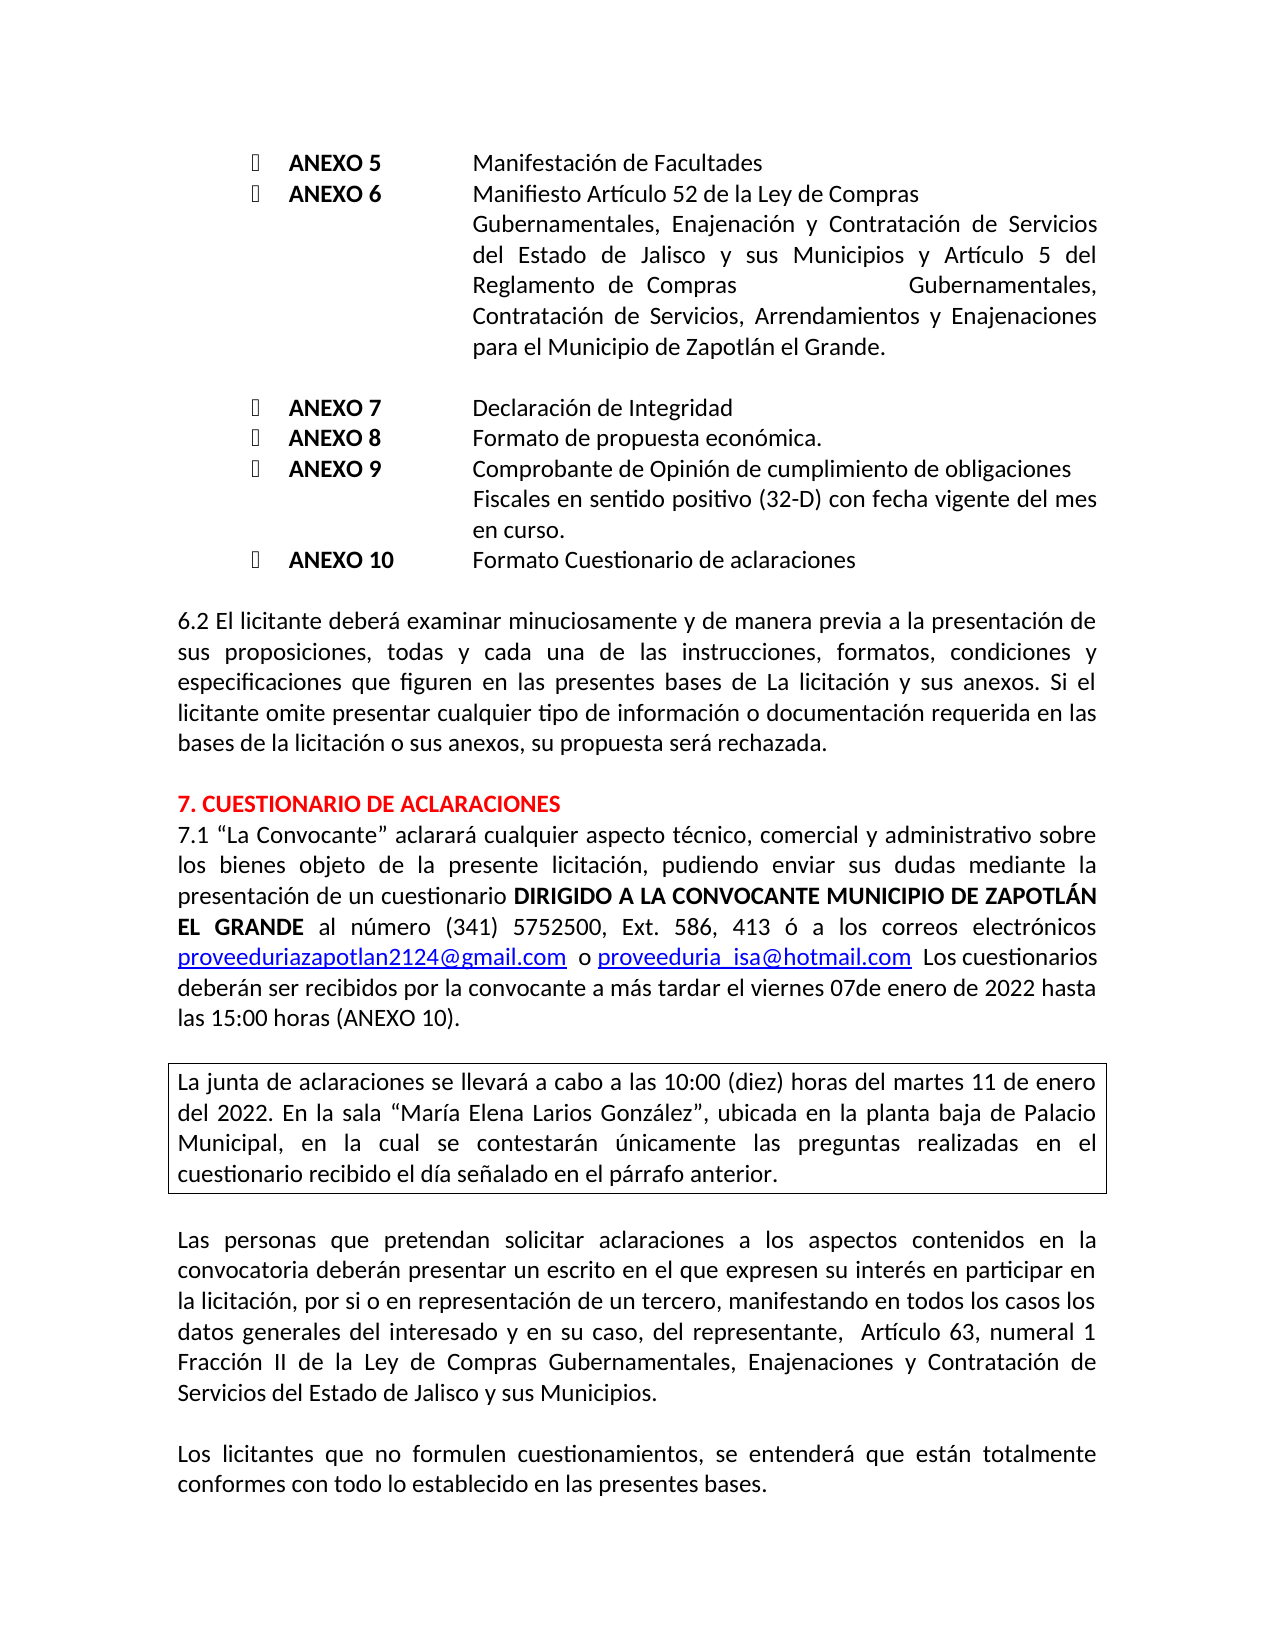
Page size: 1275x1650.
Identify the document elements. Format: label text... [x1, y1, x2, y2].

list ANEXO 9 Comprobante de Opinión de cumplimiento de obligaciones [251, 453, 1098, 483]
list ANEXO 6 Manifiesto Artículo 52 de la Ley de Compras [251, 178, 1098, 209]
text Fiscales en sentido positivo (32-D) con fecha vigente del mes en curso. [472, 483, 1098, 544]
text Gubernamentales, Enajenación y Contratación de Servicios del Estado de Jalisco y sus Municipios y Artículo 5 del Reglamento de Compras Gubernamentales, Contratación de Servicios, Arrendamientos y Enajenaciones para el Municipio de Zapotlán el Grande. [472, 209, 1098, 361]
text 7.1 “La Convocante” aclarará cualquier aspecto técnico, comercial y administrativo sobre los bienes objeto de la presente licitación, pudiendo enviar sus dudas mediante la presentación de un cuestionario DIRIGIDO A LA CONVOCANTE MUNICIPIO DE ZAPOTLÁN EL GRANDE al número (341) 5752500, Ext. 586, 413 ó a los correos electrónicos proveeduriazapotlan2124@gmail.com o proveeduria_isa@hotmail.com Los cuestionarios deberán ser recibidos por la convocante a más tardar el viernes 07de enero de 2022 hasta las 15:00 horas (ANEXO 10). [177, 819, 1098, 1033]
list ANEXO 5 Manifestación de Facultades [251, 148, 1098, 178]
list ANEXO 7 Declaración de Integridad [251, 392, 1098, 422]
text La junta de aclaraciones se llevará a cabo a las 10:00 (diez) horas del martes 11 de enero del 2022. En la sala “María Elena Larios González”, ubicada en la planta baja de Palacio Municipal, en la cual se contestarán únicamente las preguntas realizadas en el cuestionario recibido el día señalado en el párrafo anterior. [169, 1064, 1106, 1193]
text 6.2 El licitante deberá examinar minuciosamente y de manera previa a la presentación de sus proposiciones, todas y cada una de las instrucciones, formatos, condiciones y especificaciones que figuren en las presentes bases de La licitación y sus anexos. Si el licitante omite presentar cualquier tipo de información o documentación requerida en las bases de la licitación o sus anexos, su propuesta será rechazada. [177, 605, 1098, 758]
text Los licitantes que no formulen cuestionamientos, se entenderá que están totalmente conformes con todo lo establecido en las presentes bases. [177, 1438, 1098, 1499]
list ANEXO 8 Formato de propuesta económica. [251, 422, 1098, 453]
text 7. CUESTIONARIO DE ACLARACIONES [177, 788, 1098, 819]
list ANEXO 10 Formato Cuestionario de aclaraciones [251, 544, 1098, 575]
text Las personas que pretendan solicitar aclaraciones a los aspectos contenidos en la convocatoria deberán presentar un escrito en el que expresen su interés en participar en la licitación, por si o en representación de un tercero, manifestando en todos los casos los datos generales del interesado y en su caso, del representante, Artículo 63, numeral 1 Fracción II de la Ley de Compras Gubernamentales, Enajenaciones y Contratación de Servicios del Estado de Jalisco y sus Municipios. [177, 1224, 1098, 1407]
